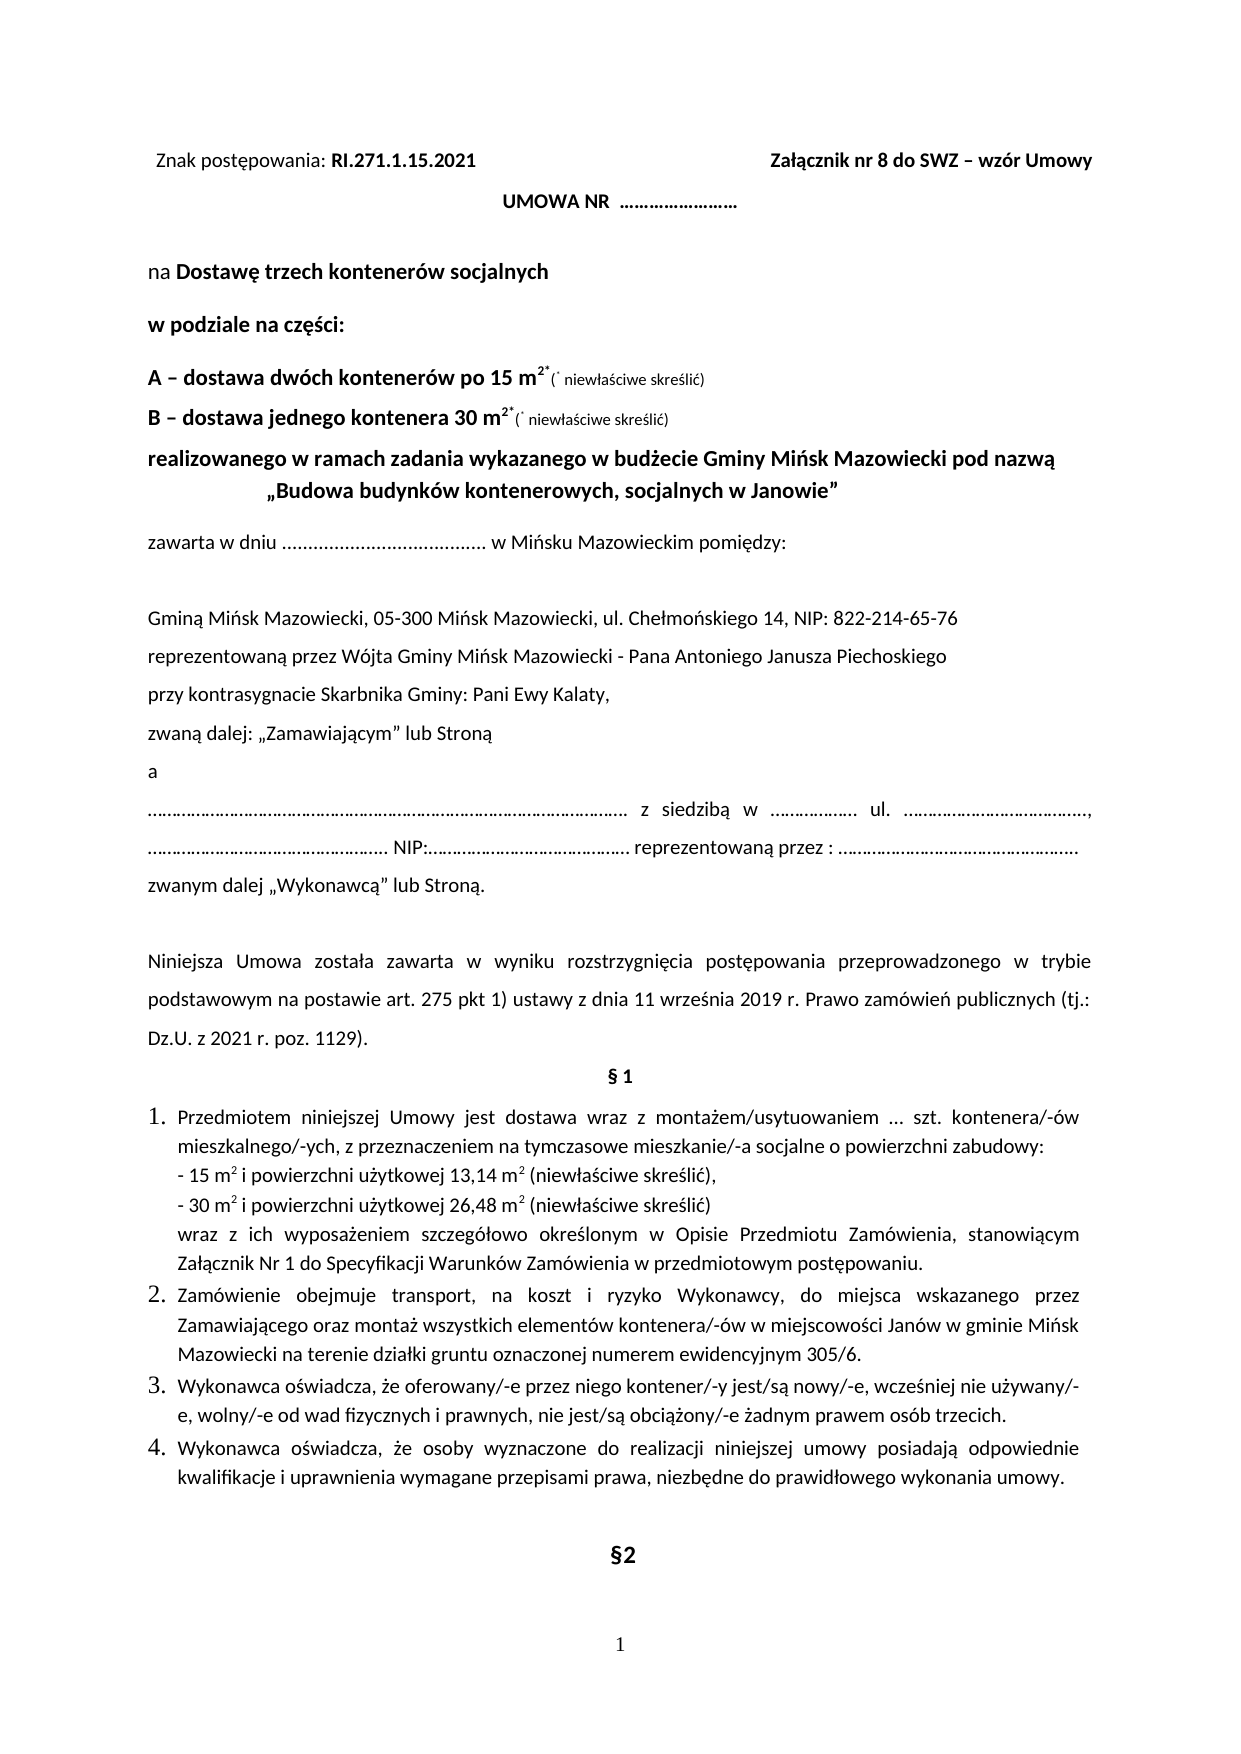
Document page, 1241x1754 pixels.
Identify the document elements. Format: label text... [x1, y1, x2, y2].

list Wykonawca oświadcza, że osoby wyznaczone do realizacji niniejszej umowy posiadają odpowiednie kwalifikacje i uprawnienia wymagane przepisami prawa, niezbędne do prawidłowego wykonania umowy. [148, 1432, 1081, 1490]
text UMOWA NR …………………… [148, 188, 1093, 214]
text A – dostawa dwóch kontenerów po 15 m2*(* niewłaściwe skreślić) [148, 363, 1093, 391]
text a [148, 758, 1093, 783]
text zwaną dalej: „Zamawiającym” lub Stroną [148, 720, 1093, 745]
list Zamówienie obejmuje transport, na koszt i ryzyko Wykonawcy, do miejsca wskazanego przez Zamawiającego oraz montaż wszystkich elementów kontenera/-ów w miejscowości Janów w gminie Mińsk Mazowiecki na terenie działki gruntu oznaczonej numerem ewidencyjnym 305/6. [148, 1279, 1081, 1366]
text zawarta w dniu ....................................... w Mińsku Mazowieckim pomiędzy: [148, 529, 1093, 554]
list - 15 m2 i powierzchni użytkowej 13,14 m2 (niewłaściwe skreślić), [177, 1163, 1081, 1188]
list Przedmiotem niniejszej Umowy jest dostawa wraz z montażem/usytuowaniem … szt. kontenera/-ów mieszkalnego/-ych, z przeznaczeniem na tymczasowe mieszkanie/-a socjalne o powierzchni zabudowy: [148, 1101, 1081, 1159]
text ………………………………………………………………………………………. z siedzibą w ……………… ul. ……………………………….., ………………………………………….. NIP:…………………………………… reprezentowaną przez : ………………………………………….. [148, 796, 1093, 859]
text Znak postępowania: RI.271.1.15.2021 Załącznik nr 8 do SWZ – wzór Umowy [148, 148, 1093, 173]
text przy kontrasygnacie Skarbnika Gminy: Pani Ewy Kalaty, [148, 682, 1093, 707]
text w podziale na części: [148, 310, 1093, 338]
text reprezentowaną przez Wójta Gminy Mińsk Mazowiecki - Pana Antoniego Janusza Piechoskiego [148, 643, 1093, 669]
text § 1 [148, 1063, 1093, 1088]
list wraz z ich wyposażeniem szczegółowo określonym w Opisie Przedmiotu Zamówienia, stanowiącym Załącznik Nr 1 do Specyfikacji Warunków Zamówienia w przedmiotowym postępowaniu. [177, 1221, 1081, 1276]
text zwanym dalej „Wykonawcą” lub Stroną. [148, 872, 1093, 898]
text realizowanego w ramach zadania wykazanego w budżecie Gminy Mińsk Mazowiecki pod nazwą „Budowa budynków kontenerowych, socjalnych w Janowie” [148, 444, 1093, 504]
text na Dostawę trzech kontenerów socjalnych [148, 257, 1093, 285]
text Niniejsza Umowa została zawarta w wyniku rozstrzygnięcia postępowania przeprowadzonego w trybie podstawowym na postawie art. 275 pkt 1) ustawy z dnia 11 września 2019 r. Prawo zamówień publicznych (tj.: Dz.U. z 2021 r. poz. 1129). [148, 948, 1093, 1050]
list Wykonawca oświadcza, że oferowany/-e przez niego kontener/-y jest/są nowy/-e, wcześniej nie używany/-e, wolny/-e od wad fizycznych i prawnych, nie jest/są obciążony/-e żadnym prawem osób trzecich. [148, 1370, 1081, 1428]
list - 30 m2 i powierzchni użytkowej 26,48 m2 (niewłaściwe skreślić) [177, 1192, 1081, 1217]
text §2 [153, 1539, 1093, 1570]
text B – dostawa jednego kontenera 30 m2*(* niewłaściwe skreślić) [148, 403, 1093, 431]
text Gminą Mińsk Mazowiecki, 05-300 Mińsk Mazowiecki, ul. Chełmońskiego 14, NIP: 822-214-65-76 [148, 605, 1093, 631]
